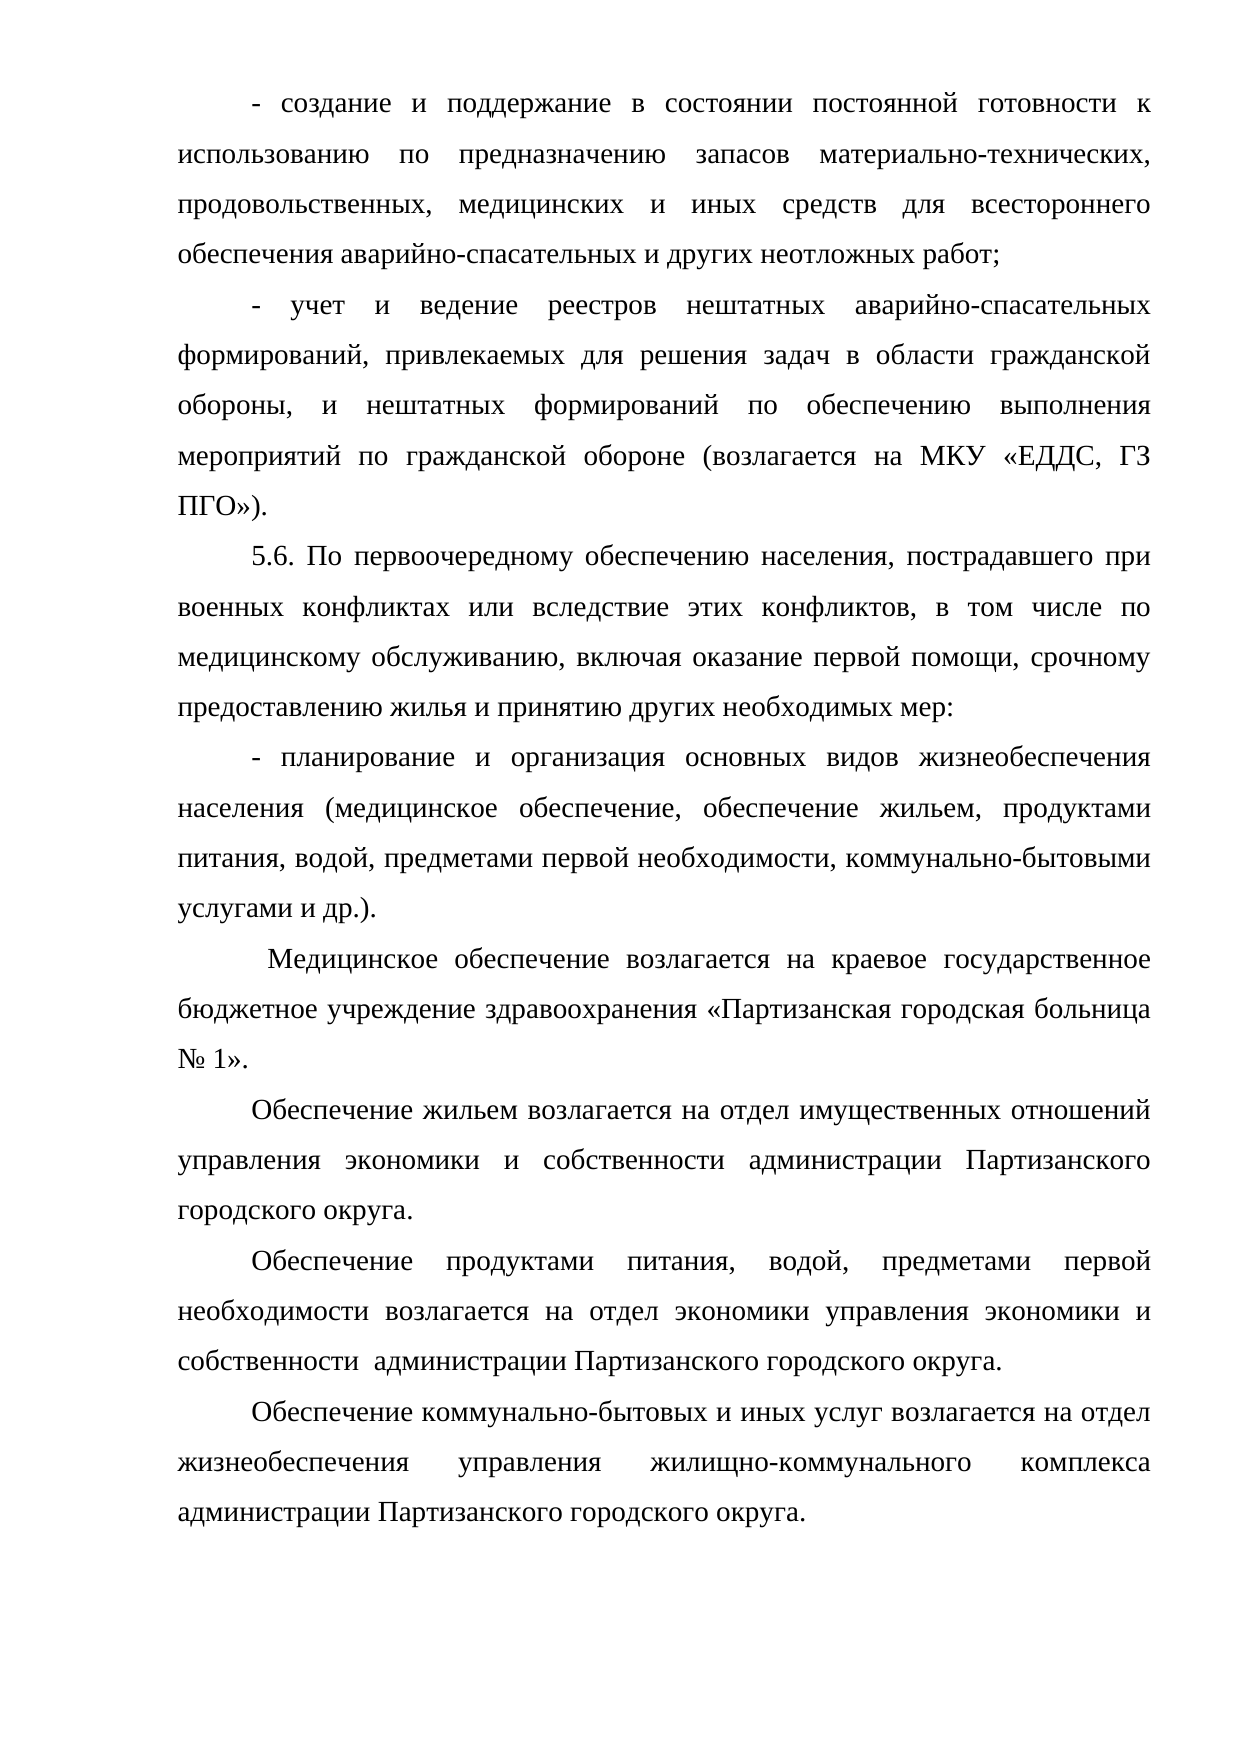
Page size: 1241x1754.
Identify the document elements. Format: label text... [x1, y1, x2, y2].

text Обеспечение продуктами питания, водой, предметами первой необходимости возлагается на отдел экономики управления экономики и собственности администрации Партизанского городского округа. [177, 1243, 1152, 1377]
text - учет и ведение реестров нештатных аварийно-спасательных формирований, привлекаемых для решения задач в области гражданской обороны, и нештатных формирований по обеспечению выполнения мероприятий по гражданской обороне (возлагается на МКУ «ЕДДС, ГЗ ПГО»). [177, 287, 1152, 522]
text - создание и поддержание в состоянии постоянной готовности к использованию по предназначению запасов материально-технических, продовольственных, медицинских и иных средств для всестороннего обеспечения аварийно-спасательных и других неотложных работ; [177, 86, 1152, 270]
text Обеспечение жильем возлагается на отдел имущественных отношений управления экономики и собственности администрации Партизанского городского округа. [177, 1092, 1152, 1226]
text - планирование и организация основных видов жизнеобеспечения населения (медицинское обеспечение, обеспечение жильем, продуктами питания, водой, предметами первой необходимости, коммунально-бытовыми услугами и др.). [177, 739, 1152, 924]
text 5.6. По первоочередному обеспечению населения, пострадавшего при военных конфликтах или вследствие этих конфликтов, в том числе по медицинскому обслуживанию, включая оказание первой помощи, срочному предоставлению жилья и принятию других необходимых мер: [177, 538, 1152, 723]
text Медицинское обеспечение возлагается на краевое государственное бюджетное учреждение здравоохранения «Партизанская городская больница № 1». [177, 941, 1152, 1075]
text Обеспечение коммунально-бытовых и иных услуг возлагается на отдел жизнеобеспечения управления жилищно-коммунального комплекса администрации Партизанского городского округа. [177, 1394, 1152, 1528]
